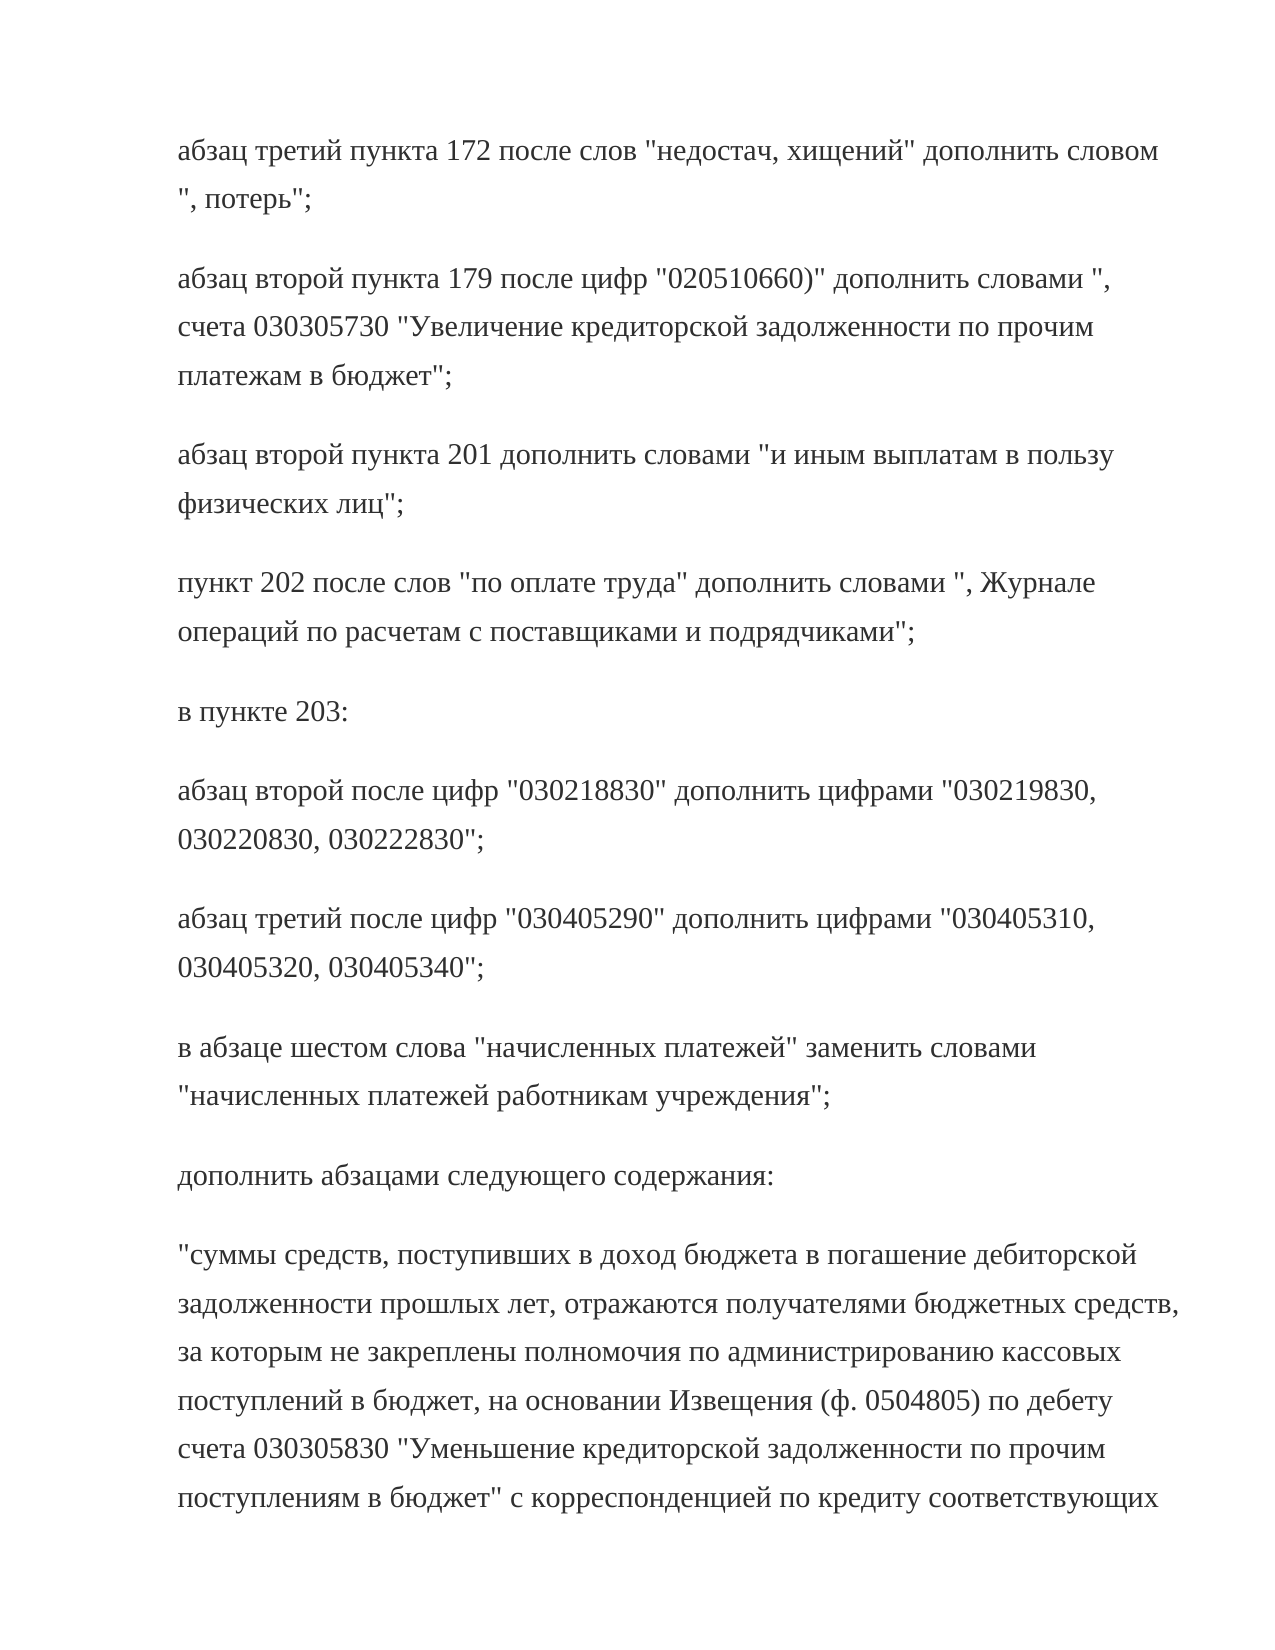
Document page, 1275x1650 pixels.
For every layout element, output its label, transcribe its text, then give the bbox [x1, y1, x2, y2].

text пункт 202 после слов "по оплате труда" дополнить словами ", Журнале операций по расчетам с поставщиками и подрядчиками"; [177, 551, 1186, 648]
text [177, 1223, 1186, 1513]
text в пункте 203: [177, 679, 1186, 727]
text абзац второй после цифр "030218830" дополнить цифрами "030219830, 030220830, 030222830"; [177, 759, 1186, 856]
text абзац второй пункта 201 дополнить словами "и иным выплатам в пользу физических лиц"; [177, 423, 1186, 520]
text дополнить абзацами следующего содержания: [177, 1143, 1186, 1192]
text абзац третий после цифр "030405290" дополнить цифрами "030405310, 030405320, 030405340"; [177, 887, 1186, 984]
text в абзаце шестом слова "начисленных платежей" заменить словами "начисленных платежей работникам учреждения"; [177, 1015, 1186, 1112]
text абзац второй пункта 179 после цифр "020510660)" дополнить словами ", счета 030305730 "Увеличение кредиторской задолженности по прочим платежам в бюджет"; [177, 246, 1186, 392]
text абзац третий пункта 172 после слов "недостач, хищений" дополнить словом ", потерь"; [177, 118, 1186, 215]
